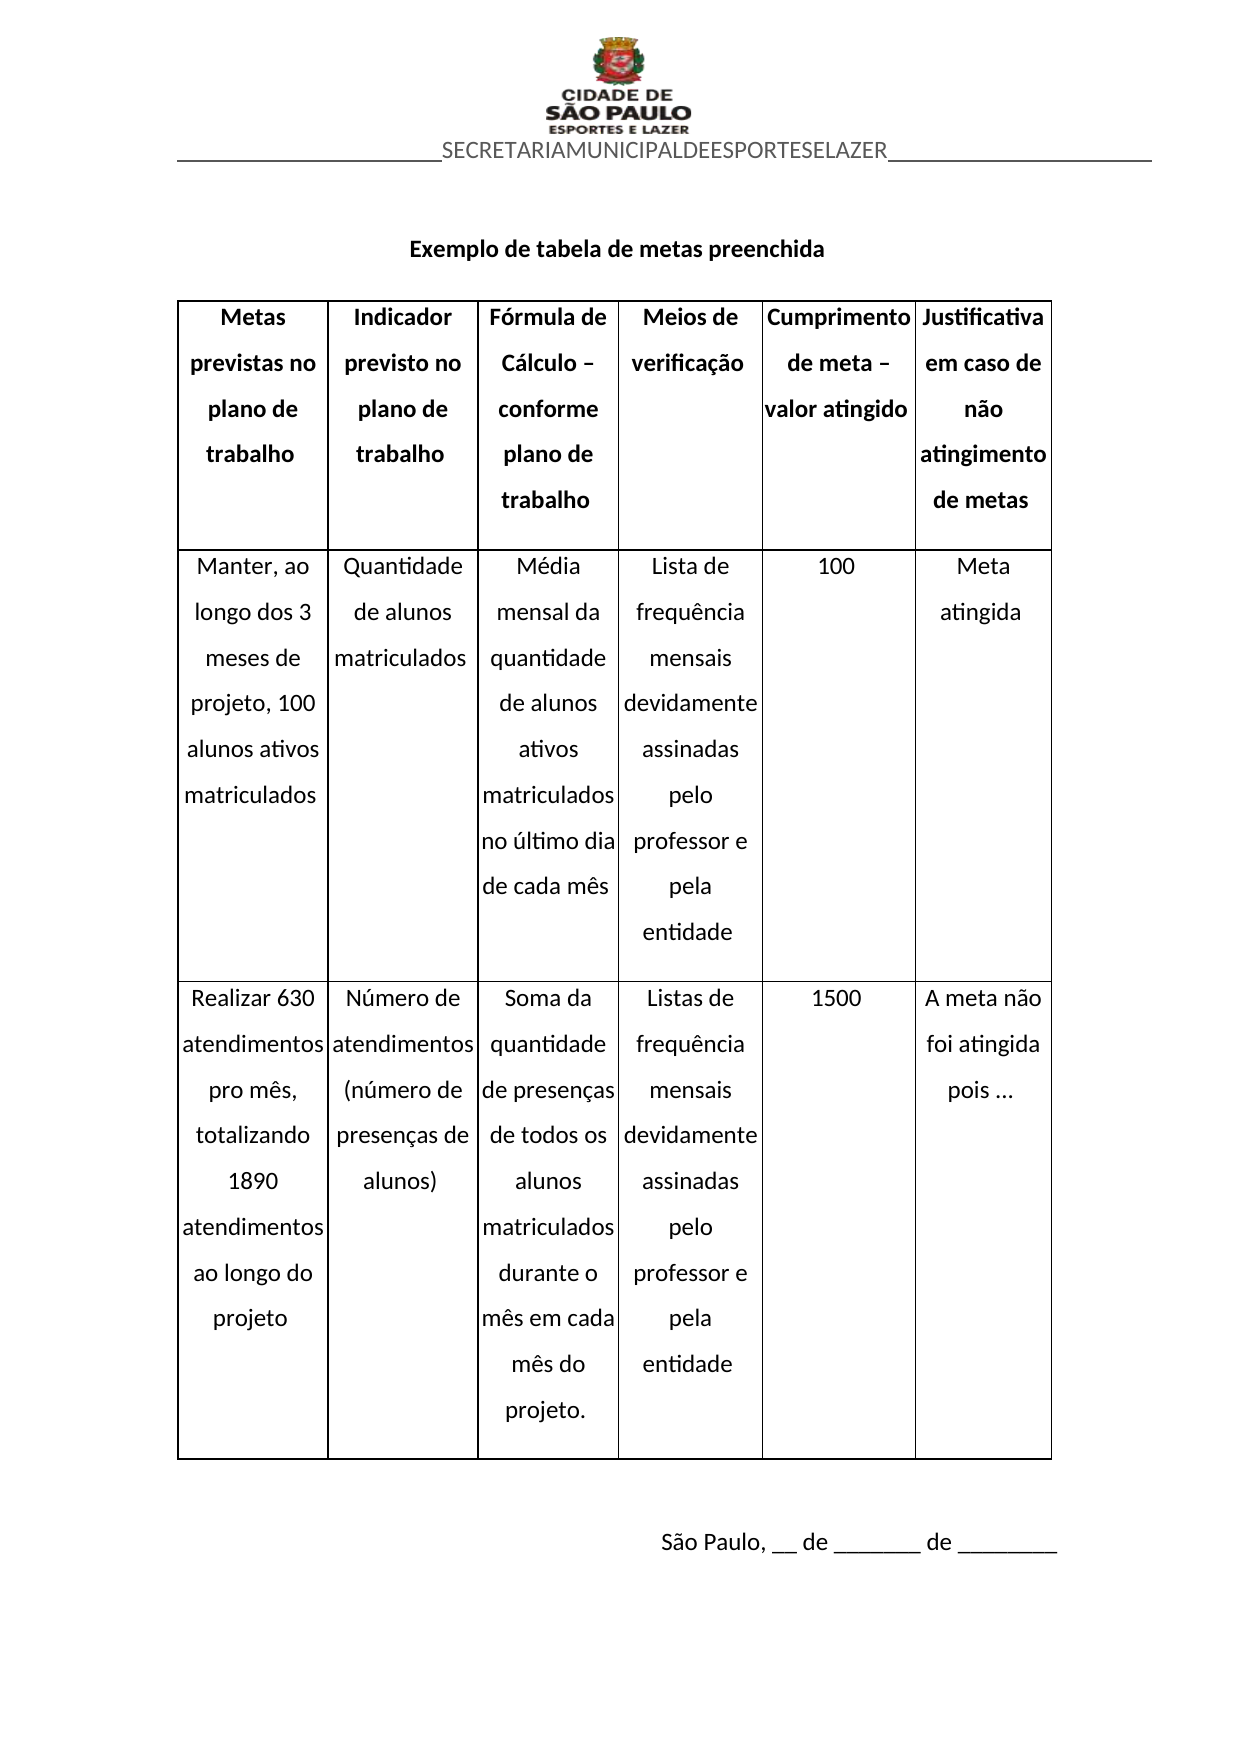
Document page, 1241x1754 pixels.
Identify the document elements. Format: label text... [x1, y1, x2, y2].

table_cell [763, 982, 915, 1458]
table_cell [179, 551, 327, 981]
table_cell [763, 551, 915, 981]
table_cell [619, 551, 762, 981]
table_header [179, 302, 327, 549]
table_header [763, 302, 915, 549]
text São Paulo, __ de _______ de ________ [177, 1526, 1063, 1557]
picture [546, 37, 692, 134]
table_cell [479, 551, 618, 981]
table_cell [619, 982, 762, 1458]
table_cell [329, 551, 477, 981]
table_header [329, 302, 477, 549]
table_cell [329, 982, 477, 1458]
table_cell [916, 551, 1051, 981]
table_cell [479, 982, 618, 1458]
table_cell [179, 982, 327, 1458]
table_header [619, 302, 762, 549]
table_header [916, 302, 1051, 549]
text Exemplo de tabela de metas preenchida [177, 233, 1063, 264]
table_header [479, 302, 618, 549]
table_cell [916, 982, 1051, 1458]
